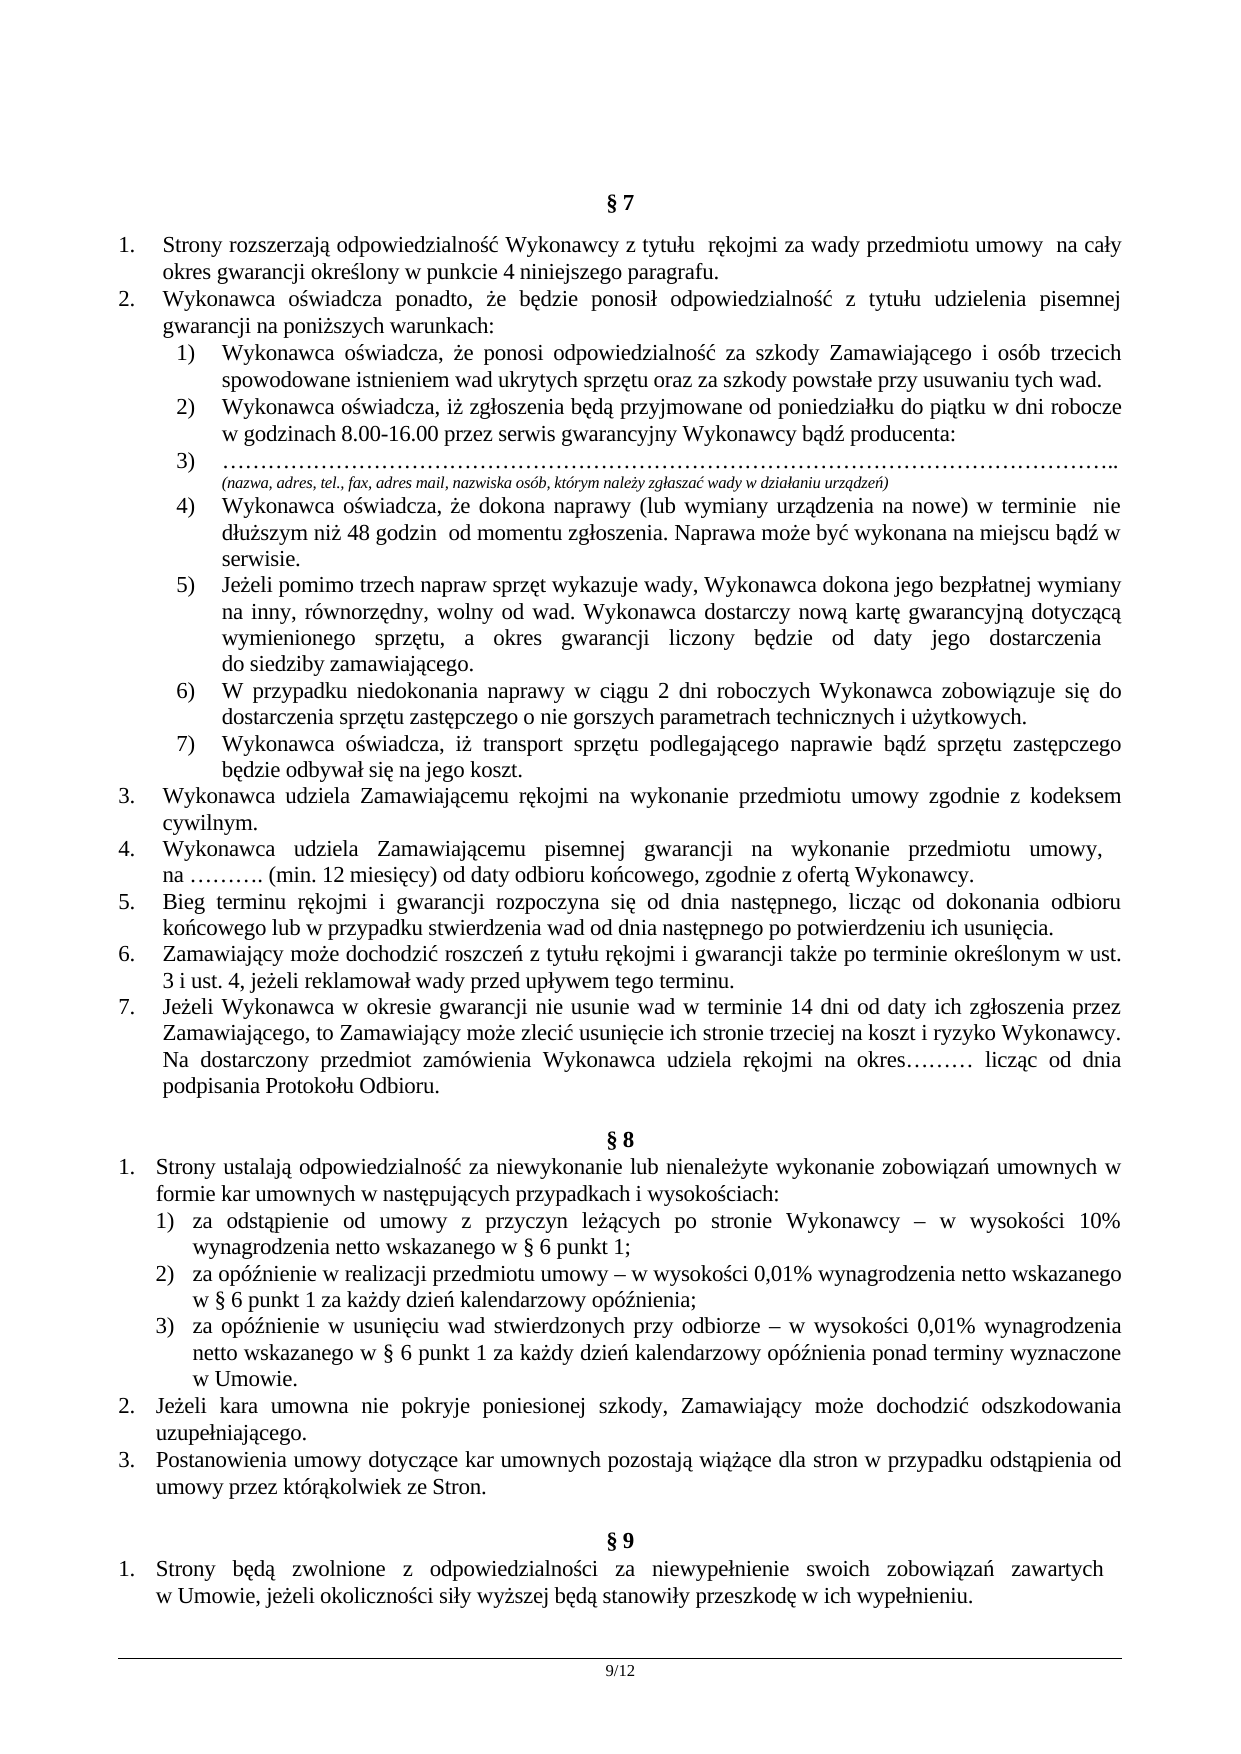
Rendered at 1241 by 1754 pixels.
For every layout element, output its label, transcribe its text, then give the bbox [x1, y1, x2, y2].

list Jeżeli kara umowna nie pokryje poniesionej szkody, Zamawiający może dochodzić odszkodowania uzupełniającego. [118, 1391, 1122, 1446]
text § 8 [118, 1126, 1122, 1153]
list (nazwa, adres, tel., fax, adres mail, nazwiska osób, którym należy zgłaszać wady w działaniu urządzeń) [222, 473, 1122, 492]
list Strony rozszerzają odpowiedzialność Wykonawcy z tytułu rękojmi za wady przedmiotu umowy na cały okres gwarancji określony w punkcie 4 niniejszego paragrafu. [118, 230, 1122, 284]
list Jeżeli pomimo trzech napraw sprzęt wykazuje wady, Wykonawca dokona jego bezpłatnej wymiany na inny, równorzędny, wolny od wad. Wykonawca dostarczy nową kartę gwarancyjną dotyczącą wymienionego sprzętu, a okres gwarancji liczony będzie od daty jego dostarczenia do siedziby zamawiającego. [176, 571, 1122, 677]
list Wykonawca oświadcza, że ponosi odpowiedzialność za szkody Zamawiającego i osób trzecich spowodowane istnieniem wad ukrytych sprzętu oraz za szkody powstałe przy usuwaniu tych wad. [176, 338, 1122, 393]
list Wykonawca udziela Zamawiającemu rękojmi na wykonanie przedmiotu umowy zgodnie z kodeksem cywilnym. [118, 782, 1122, 835]
list Wykonawca oświadcza, iż transport sprzętu podlegającego naprawie bądź sprzętu zastępczego będzie odbywał się na jego koszt. [176, 729, 1122, 782]
list W przypadku niedokonania naprawy w ciągu 2 dni roboczych Wykonawca zobowiązuje się do dostarczenia sprzętu zastępczego o nie gorszych parametrach technicznych i użytkowych. [176, 677, 1122, 729]
list za opóźnienie w realizacji przedmiotu umowy – w wysokości 0,01% wynagrodzenia netto wskazanego w § 6 punkt 1 za każdy dzień kalendarzowy opóźnienia; [155, 1259, 1122, 1312]
list Bieg terminu rękojmi i gwarancji rozpoczyna się od dnia następnego, licząc od dokonania odbioru końcowego lub w przypadku stwierdzenia wad od dnia następnego po potwierdzeniu ich usunięcia. [118, 888, 1122, 940]
list ……………………………………………………………………………………………………….. [176, 447, 1122, 473]
list za opóźnienie w usunięciu wad stwierdzonych przy odbiorze – w wysokości 0,01% wynagrodzenia netto wskazanego w § 6 punkt 1 za każdy dzień kalendarzowy opóźnienia ponad terminy wyznaczone w Umowie. [155, 1312, 1122, 1391]
list Wykonawca oświadcza, iż zgłoszenia będą przyjmowane od poniedziałku do piątku w dni robocze w godzinach 8.00-16.00 przez serwis gwarancyjny Wykonawcy bądź producenta: [176, 393, 1122, 447]
list Wykonawca udziela Zamawiającemu pisemnej gwarancji na wykonanie przedmiotu umowy, na ………. (min. 12 miesięcy) od daty odbioru końcowego, zgodnie z ofertą Wykonawcy. [118, 835, 1122, 888]
list Wykonawca oświadcza, że dokona naprawy (lub wymiany urządzenia na nowe) w terminie nie dłuższym niż 48 godzin od momentu zgłoszenia. Naprawa może być wykonana na miejscu bądź w serwisie. [176, 492, 1122, 571]
list za odstąpienie od umowy z przyczyn leżących po stronie Wykonawcy – w wysokości 10% wynagrodzenia netto wskazanego w § 6 punkt 1; [155, 1207, 1122, 1259]
list Postanowienia umowy dotyczące kar umownych pozostają wiążące dla stron w przypadku odstąpienia od umowy przez którąkolwiek ze Stron. [118, 1446, 1122, 1500]
list Wykonawca oświadcza ponadto, że będzie ponosił odpowiedzialność z tytułu udzielenia pisemnej gwarancji na poniższych warunkach: [118, 284, 1122, 338]
text § 9 [118, 1527, 1122, 1554]
list Strony ustalają odpowiedzialność za niewykonanie lub nienależyte wykonanie zobowiązań umownych w formie kar umownych w następujących przypadkach i wysokościach: [118, 1153, 1122, 1207]
list Jeżeli Wykonawca w okresie gwarancji nie usunie wad w terminie 14 dni od daty ich zgłoszenia przez Zamawiającego, to Zamawiający może zlecić usunięcie ich stronie trzeciej na koszt i ryzyko Wykonawcy. Na dostarczony przedmiot zamówienia Wykonawca udziela rękojmi na okres……… licząc od dnia podpisania Protokołu Odbioru. [118, 993, 1122, 1098]
list Zamawiający może dochodzić roszczeń z tytułu rękojmi i gwarancji także po terminie określonym w ust. 3 i ust. 4, jeżeli reklamował wady przed upływem tego terminu. [118, 940, 1122, 993]
text § 7 [118, 188, 1122, 216]
list Strony będą zwolnione z odpowiedzialności za niewypełnienie swoich zobowiązań zawartych w Umowie, jeżeli okoliczności siły wyższej będą stanowiły przeszkodę w ich wypełnieniu. [118, 1554, 1122, 1608]
